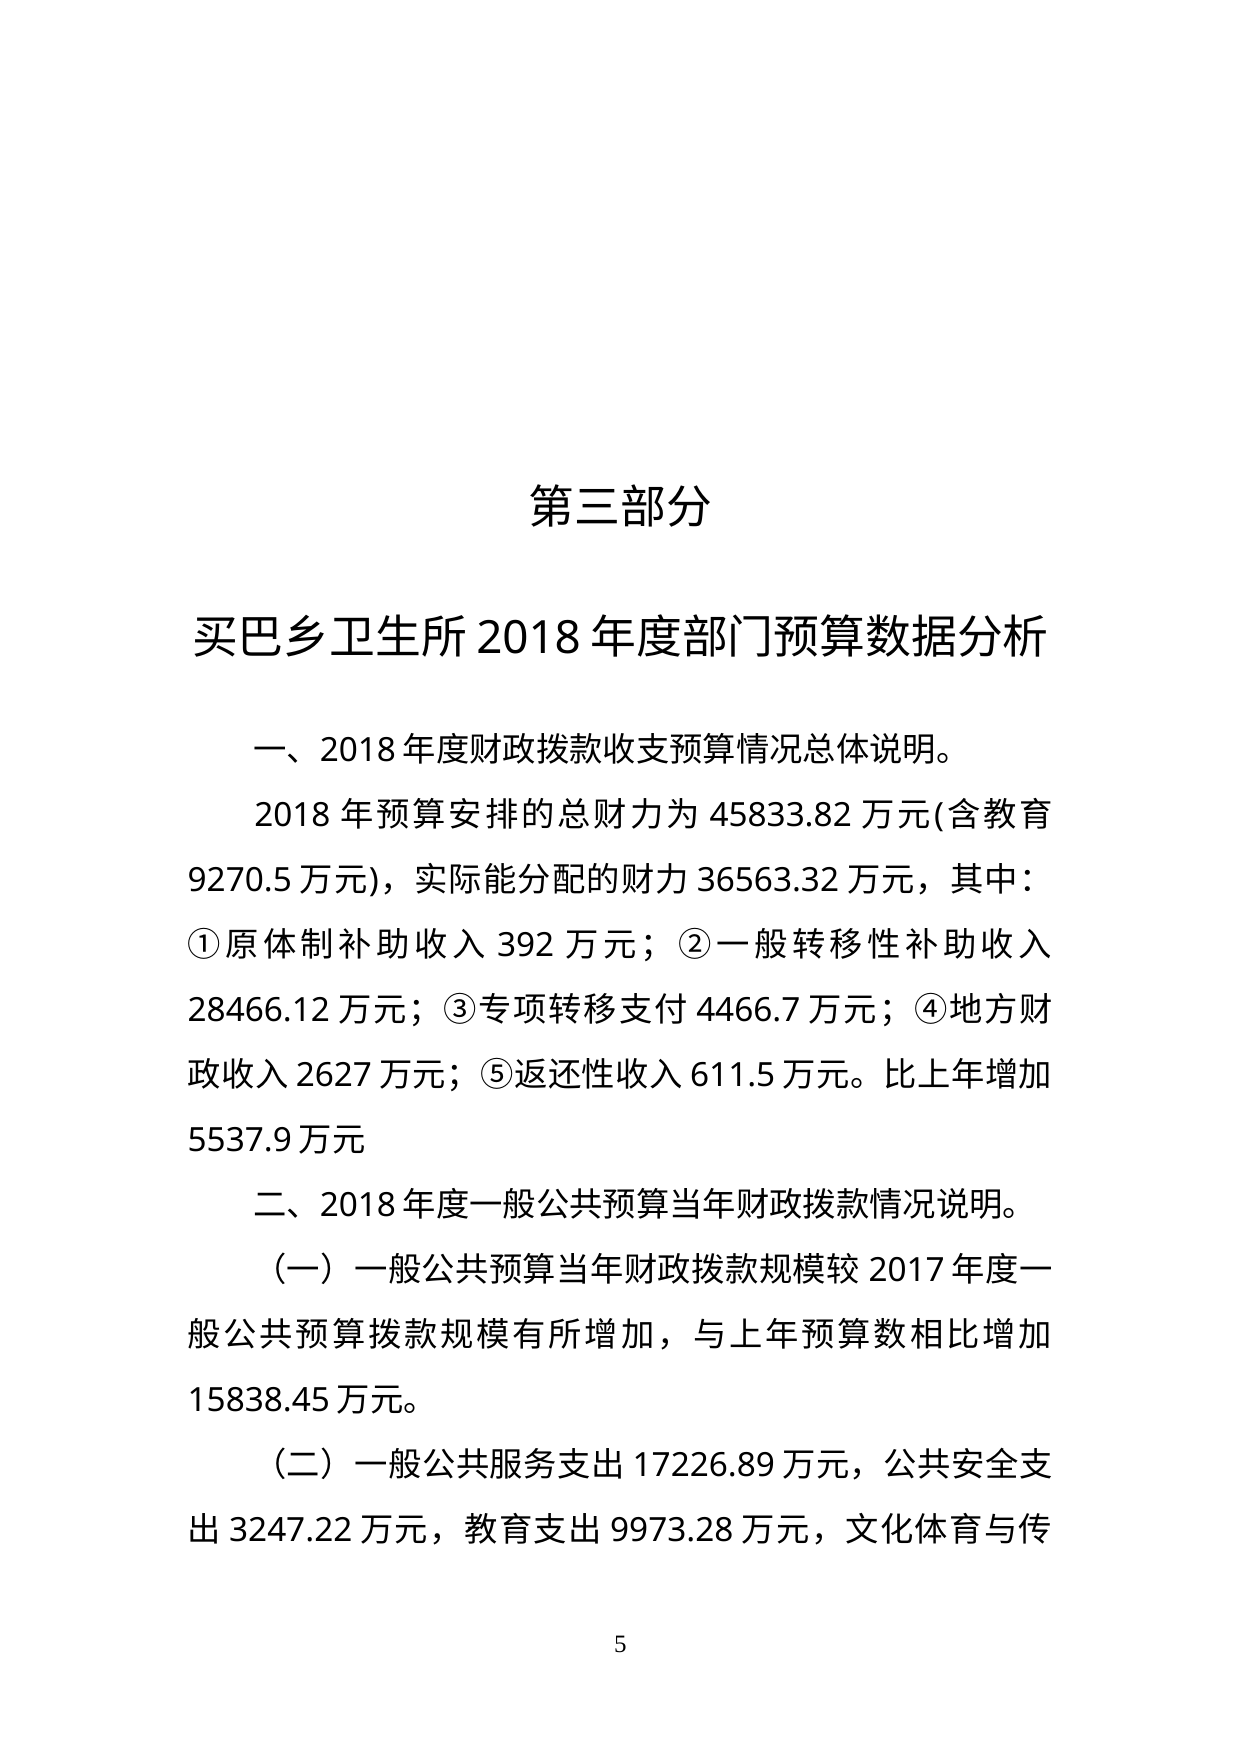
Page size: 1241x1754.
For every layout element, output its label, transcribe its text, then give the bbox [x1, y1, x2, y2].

text 一、2018年度财政拨款收支预算情况总体说明。 [187, 714, 1053, 779]
text 第三部分 [187, 454, 1053, 552]
text 买巴乡卫生所2018年度部门预算数据分析 [187, 584, 1053, 682]
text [187, 1429, 1053, 1559]
text （一）一般公共预算当年财政拨款规模较2017年度一般公共预算拨款规模有所增加，与上年预算数相比增加15838.45万元。 [187, 1234, 1053, 1429]
text 二、2018年度一般公共预算当年财政拨款情况说明。 [187, 1169, 1053, 1234]
text 2018年预算安排的总财力为45833.82万元(含教育9270.5万元)，实际能分配的财力36563.32万元，其中：①原体制补助收入392万元；②一般转移性补助收入28466.12万元；③专项转移支付4466.7万元；④地方财政收入2627万元；⑤返还性收入611.5万元。比上年增加5537.9万元 [187, 779, 1053, 1169]
